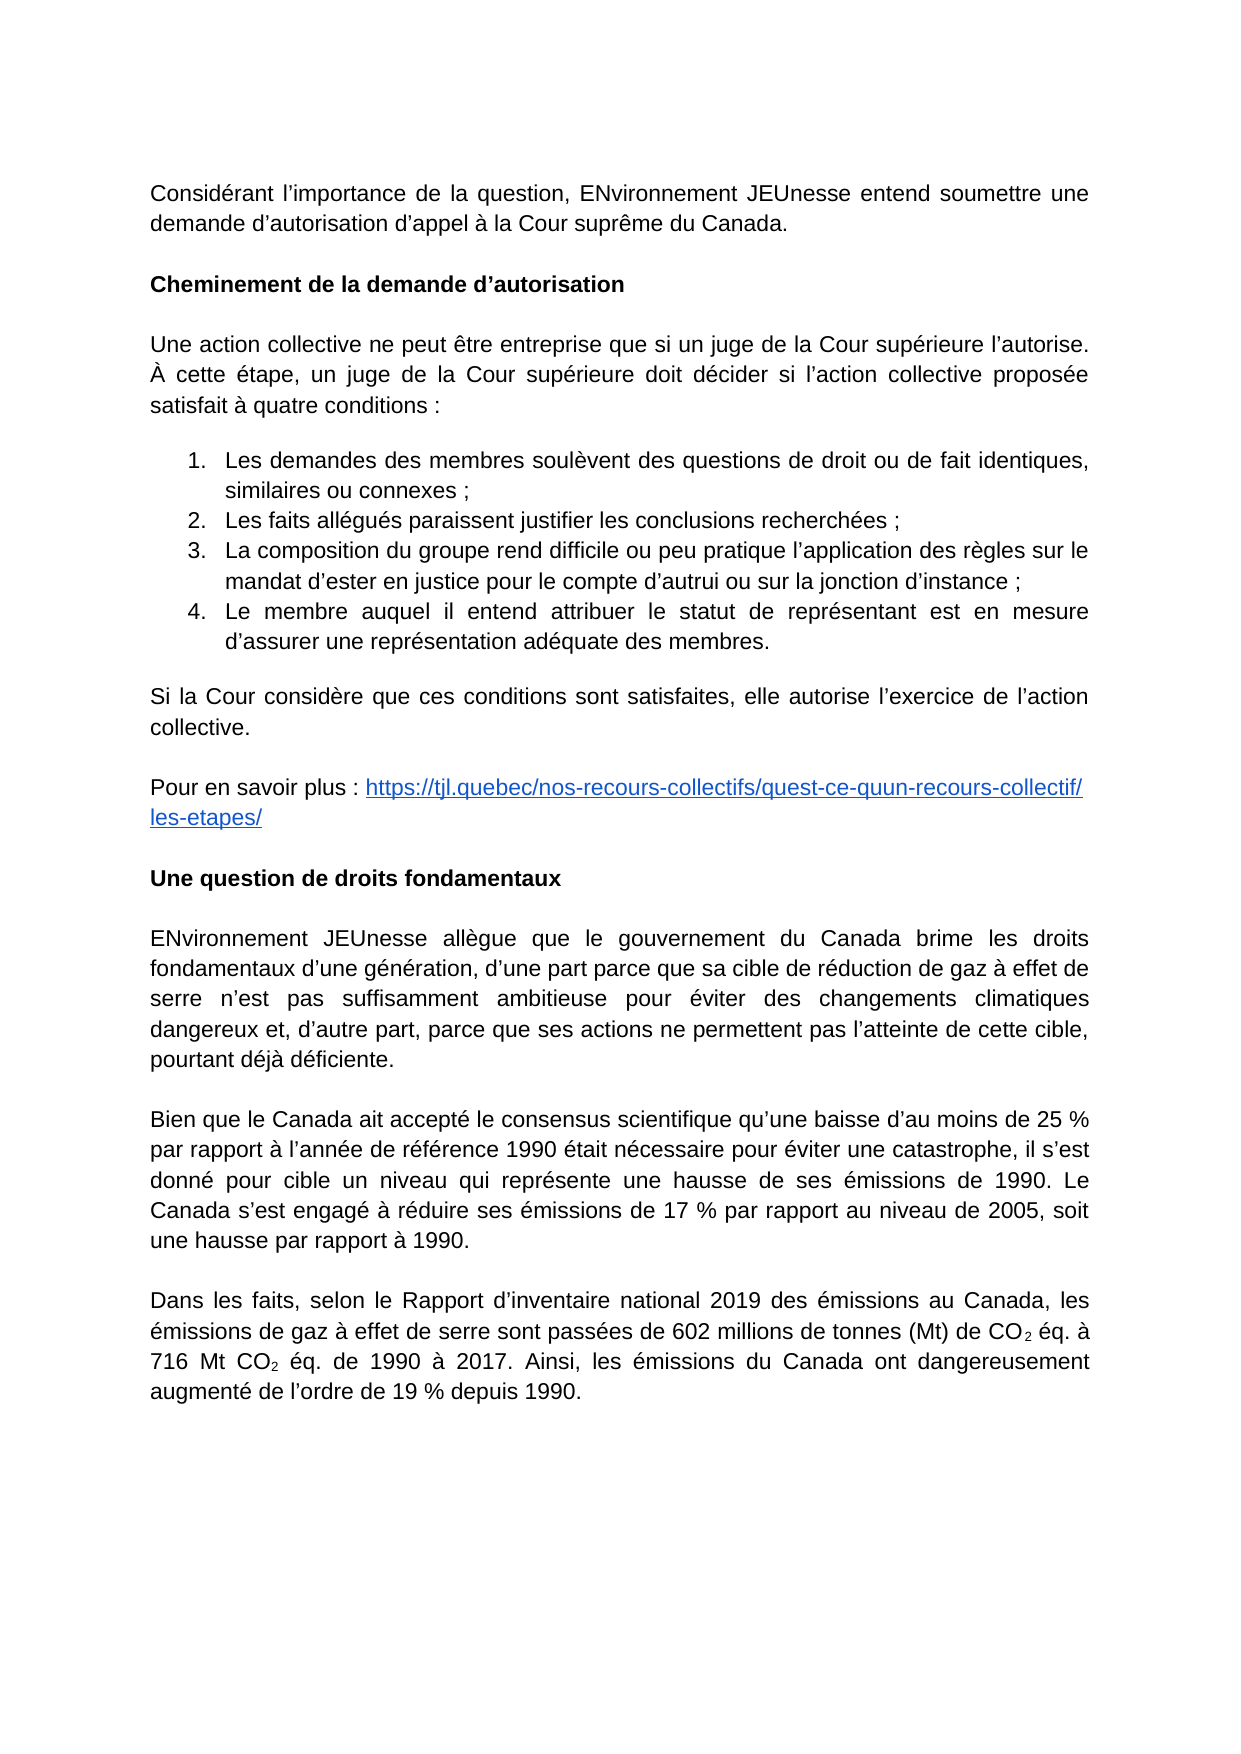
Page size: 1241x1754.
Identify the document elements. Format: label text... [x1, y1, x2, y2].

text Si la Cour considère que ces conditions sont satisfaites, elle autorise l’exercice de l’action collective. [150, 683, 1090, 740]
list La composition du groupe rend difficile ou peu pratique l’application des règles sur le mandat d’ester en justice pour le compte d’autrui ou sur la jonction d’instance ; [187, 537, 1090, 594]
text Une question de droits fondamentaux [150, 864, 1090, 891]
text Pour en savoir plus : https://tjl.quebec/nos-recours-collectifs/quest-ce-quun-recours-collectif/les-etapes/ [150, 774, 1090, 831]
list Les demandes des membres soulèvent des questions de droit ou de fait identiques, similaires ou connexes ; [187, 447, 1090, 503]
text Une action collective ne peut être entreprise que si un juge de la Cour supérieure l’autorise. À cette étape, un juge de la Cour supérieure doit décider si l’action collective proposée satisfait à quatre conditions : [150, 331, 1090, 418]
text Bien que le Canada ait accepté le consensus scientifique qu’une baisse d’au moins de 25 % par rapport à l’année de référence 1990 était nécessaire pour éviter une catastrophe, il s’est donné pour cible un niveau qui représente une hausse de ses émissions de 1990. Le Canada s’est engagé à réduire ses émissions de 17 % par rapport au niveau de 2005, soit une hausse par rapport à 1990. [150, 1106, 1090, 1253]
text Dans les faits, selon le Rapport d’inventaire national 2019 des émissions au Canada, les émissions de gaz à effet de serre sont passées de 602 millions de tonnes (Mt) de CO2 éq. à 716 Mt CO2 éq. de 1990 à 2017. Ainsi, les émissions du Canada ont dangereusement augmenté de l’ordre de 19 % depuis 1990. [150, 1287, 1090, 1404]
list Le membre auquel il entend attribuer le statut de représentant est en mesure d’assurer une représentation adéquate des membres. [187, 598, 1090, 654]
list Les faits allégués paraissent justifier les conclusions recherchées ; [187, 507, 1090, 534]
text Cheminement de la demande d’autorisation [150, 271, 1090, 297]
text Considérant l’importance de la question, ENvironnement JEUnesse entend soumettre une demande d’autorisation d’appel à la Cour suprême du Canada. [150, 180, 1090, 237]
text ENvironnement JEUnesse allègue que le gouvernement du Canada brime les droits fondamentaux d’une génération, d’une part parce que sa cible de réduction de gaz à effet de serre n’est pas suffisamment ambitieuse pour éviter des changements climatiques dangereux et, d’autre part, parce que ses actions ne permettent pas l’atteinte de cette cible, pourtant déjà déficiente. [150, 925, 1090, 1072]
